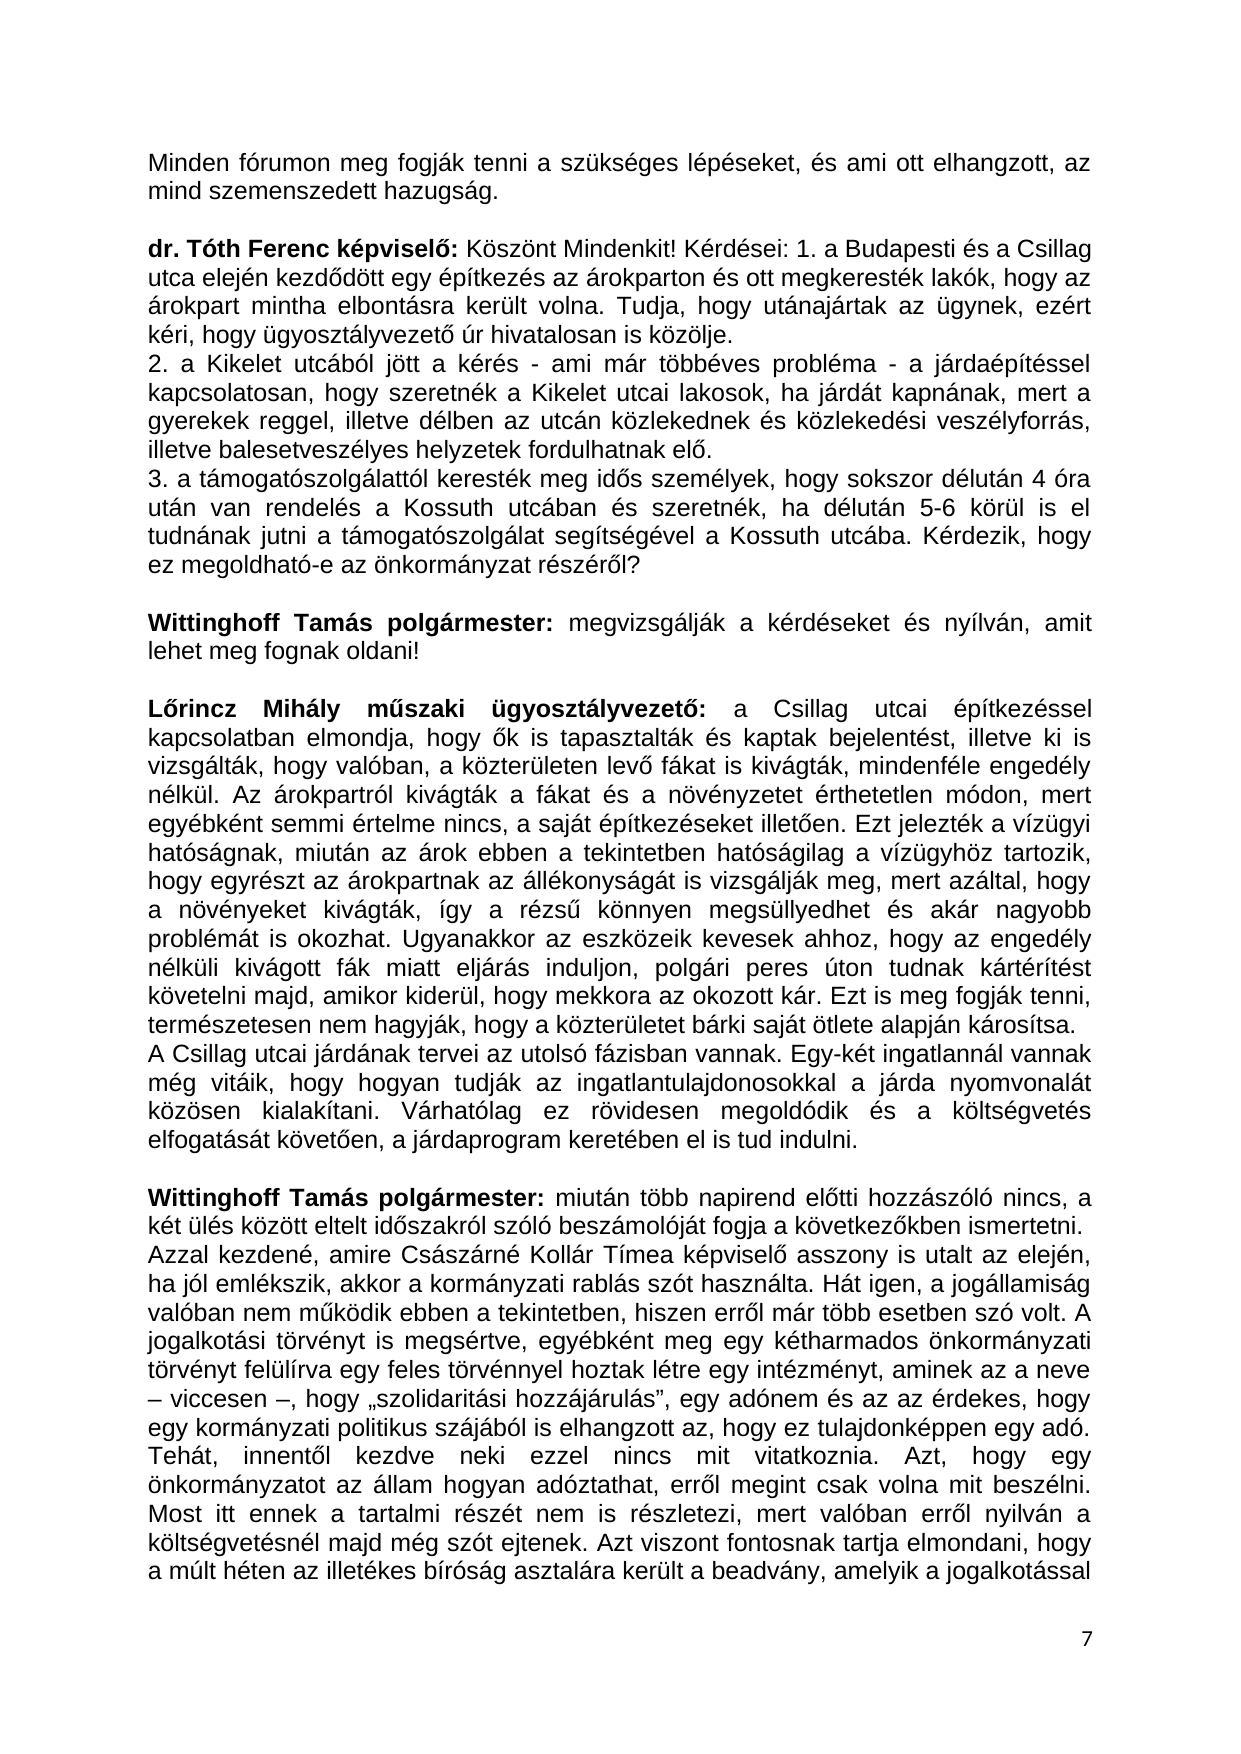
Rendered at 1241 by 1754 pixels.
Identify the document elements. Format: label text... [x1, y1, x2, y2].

text dr. Tóth Ferenc képviselő: Köszönt Mindenkit! Kérdései: 1. a Budapesti és a Csillag utca elején kezdődött egy építkezés az árokparton és ott megkeresték lakók, hogy az árokpart mintha elbontásra került volna. Tudja, hogy utánajártak az ügynek, ezért kéri, hogy ügyosztályvezető úr hivatalosan is közölje. [148, 234, 1093, 349]
text Wittinghoff Tamás polgármester: megvizsgálják a kérdéseket és nyílván, amit lehet meg fognak oldani! [148, 608, 1093, 665]
text Wittinghoff Tamás polgármester: miután több napirend előtti hozzászóló nincs, a két ülés között eltelt időszakról szóló beszámolóját fogja a következőkben ismertetni. [148, 1183, 1093, 1240]
text A Csillag utcai járdának tervei az utolsó fázisban vannak. Egy-két ingatlannál vannak még vitáik, hogy hogyan tudják az ingatlantulajdonosokkal a járda nyomvonalát közösen kialakítani. Várhatólag ez rövidesen megoldódik és a költségvetés elfogatását követően, a járdaprogram keretében el is tud indulni. [148, 1039, 1093, 1154]
text 3. a támogatószolgálattól keresték meg idős személyek, hogy sokszor délután 4 óra után van rendelés a Kossuth utcában és szeretnék, ha délután 5-6 körül is el tudnának jutni a támogatószolgálat segítségével a Kossuth utcába. Kérdezik, hogy ez megoldható-e az önkormányzat részéről? [148, 464, 1093, 579]
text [148, 148, 1093, 205]
text Lőrincz Mihály műszaki ügyosztályvezető: a Csillag utcai építkezéssel kapcsolatban elmondja, hogy ők is tapasztalták és kaptak bejelentést, illetve ki is vizsgálták, hogy valóban, a közterületen levő fákat is kivágták, mindenféle engedély nélkül. Az árokpartról kivágták a fákat és a növényzetet érthetetlen módon, mert egyébként semmi értelme nincs, a saját építkezéseket illetően. Ezt jelezték a vízügyi hatóságnak, miután az árok ebben a tekintetben hatóságilag a vízügyhöz tartozik, hogy egyrészt az árokpartnak az állékonyságát is vizsgálják meg, mert azáltal, hogy a növényeket kivágták, így a rézsű könnyen megsüllyedhet és akár nagyobb problémát is okozhat. Ugyanakkor az eszközeik kevesek ahhoz, hogy az engedély nélküli kivágott fák miatt eljárás induljon, polgári peres úton tudnak kártérítést követelni majd, amikor kiderül, hogy mekkora az okozott kár. Ezt is meg fogják tenni, természetesen nem hagyják, hogy a közterületet bárki saját ötlete alapján károsítsa. [148, 694, 1093, 1039]
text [148, 1240, 1093, 1585]
text 2. a Kikelet utcából jött a kérés - ami már többéves probléma - a járdaépítéssel kapcsolatosan, hogy szeretnék a Kikelet utcai lakosok, ha járdát kapnának, mert a gyerekek reggel, illetve délben az utcán közlekednek és közlekedési veszélyforrás, illetve balesetveszélyes helyzetek fordulhatnak elő. [148, 349, 1093, 464]
